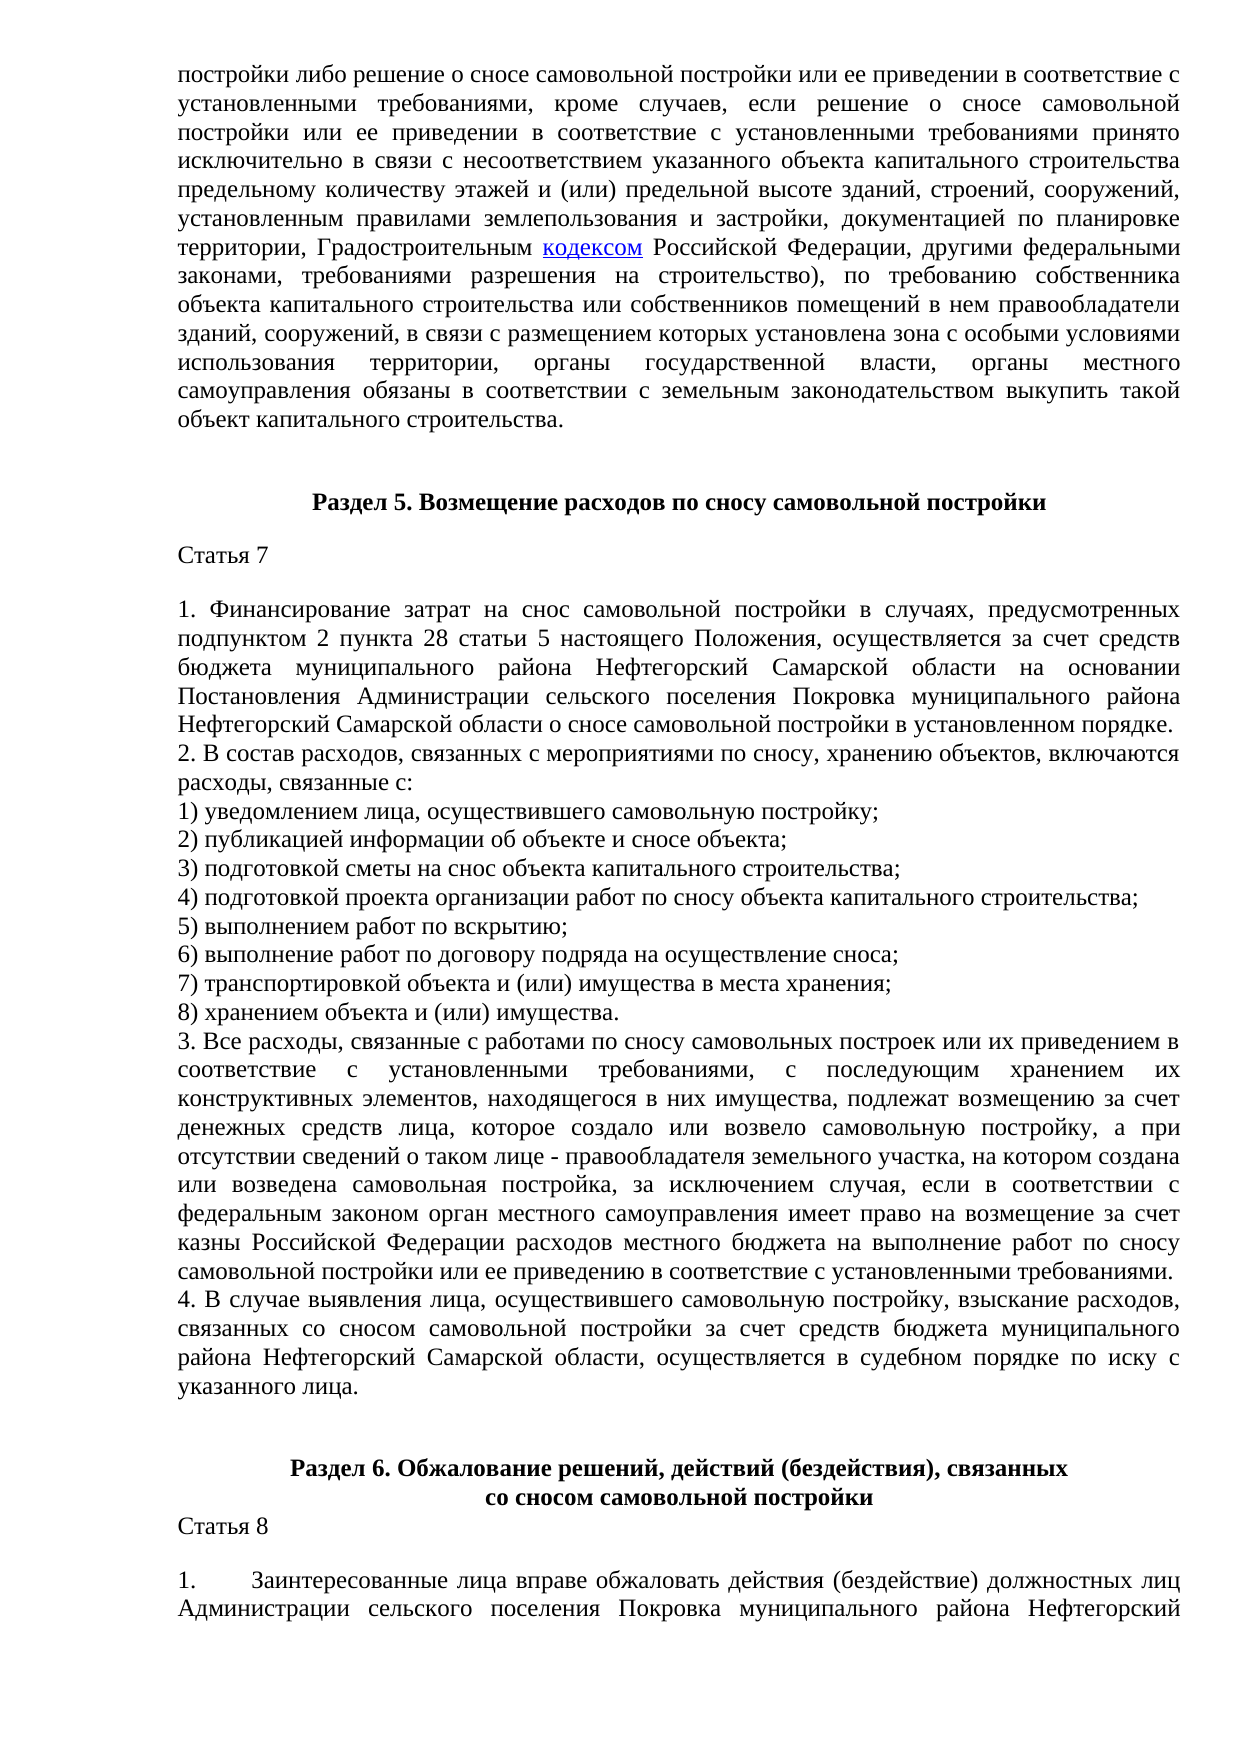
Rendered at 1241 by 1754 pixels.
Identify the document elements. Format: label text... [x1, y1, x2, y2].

text со сносом самовольной постройки [177, 1482, 1181, 1511]
text 1. Финансирование затрат на снос самовольной постройки в случаях, предусмотренных подпунктом 2 пункта 28 статьи 5 настоящего Положения, осуществляется за счет средств бюджета муниципального района Нефтегорский Самарской области на основании Постановления Администрации сельского поселения Покровка муниципального района Нефтегорский Самарской области о сносе самовольной постройки в установленном порядке. [177, 594, 1181, 738]
text Раздел 6. Обжалование решений, действий (бездействия), связанных [177, 1453, 1181, 1482]
text Статья 8 [177, 1511, 1181, 1539]
text 1) уведомлением лица, осуществившего самовольную постройку; [177, 796, 1181, 824]
text 2) публикацией информации об объекте и сносе объекта; [177, 824, 1181, 853]
text 4) подготовкой проекта организации работ по сносу объекта капитального строительства; [177, 882, 1181, 911]
text 4. В случае выявления лица, осуществившего самовольную постройку, взыскание расходов, связанных со сносом самовольной постройки за счет средств бюджета муниципального района Нефтегорский Самарской области, осуществляется в судебном порядке по иску с указанного лица. [177, 1284, 1181, 1399]
text Раздел 5. Возмещение расходов по сносу самовольной постройки [177, 487, 1181, 516]
text 5) выполнением работ по вскрытию; [177, 911, 1181, 939]
text 7) транспортировкой объекта и (или) имущества в места хранения; [177, 968, 1181, 997]
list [177, 1565, 1181, 1622]
text 6) выполнение работ по договору подряда на осуществление сноса; [177, 939, 1181, 968]
text 2. В состав расходов, связанных с мероприятиями по сносу, хранению объектов, включаются расходы, связанные с: [177, 738, 1181, 796]
text 8) хранением объекта и (или) имущества. [177, 997, 1181, 1026]
text Статья 7 [177, 541, 1181, 569]
text 3) подготовкой сметы на снос объекта капитального строительства; [177, 853, 1181, 882]
text 3. Все расходы, связанные с работами по сносу самовольных построек или их приведением в соответствие с установленными требованиями, с последующим хранением их конструктивных элементов, находящегося в них имущества, подлежат возмещению за счет денежных средств лица, которое создало или возвело самовольную постройку, а при отсутствии сведений о таком лице - правообладателя земельного участка, на котором создана или возведена самовольная постройка, за исключением случая, если в соответствии с федеральным законом орган местного самоуправления имеет право на возмещение за счет казны Российской Федерации расходов местного бюджета на выполнение работ по сносу самовольной постройки или ее приведению в соответствие с установленными требованиями. [177, 1026, 1181, 1284]
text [177, 59, 1181, 433]
